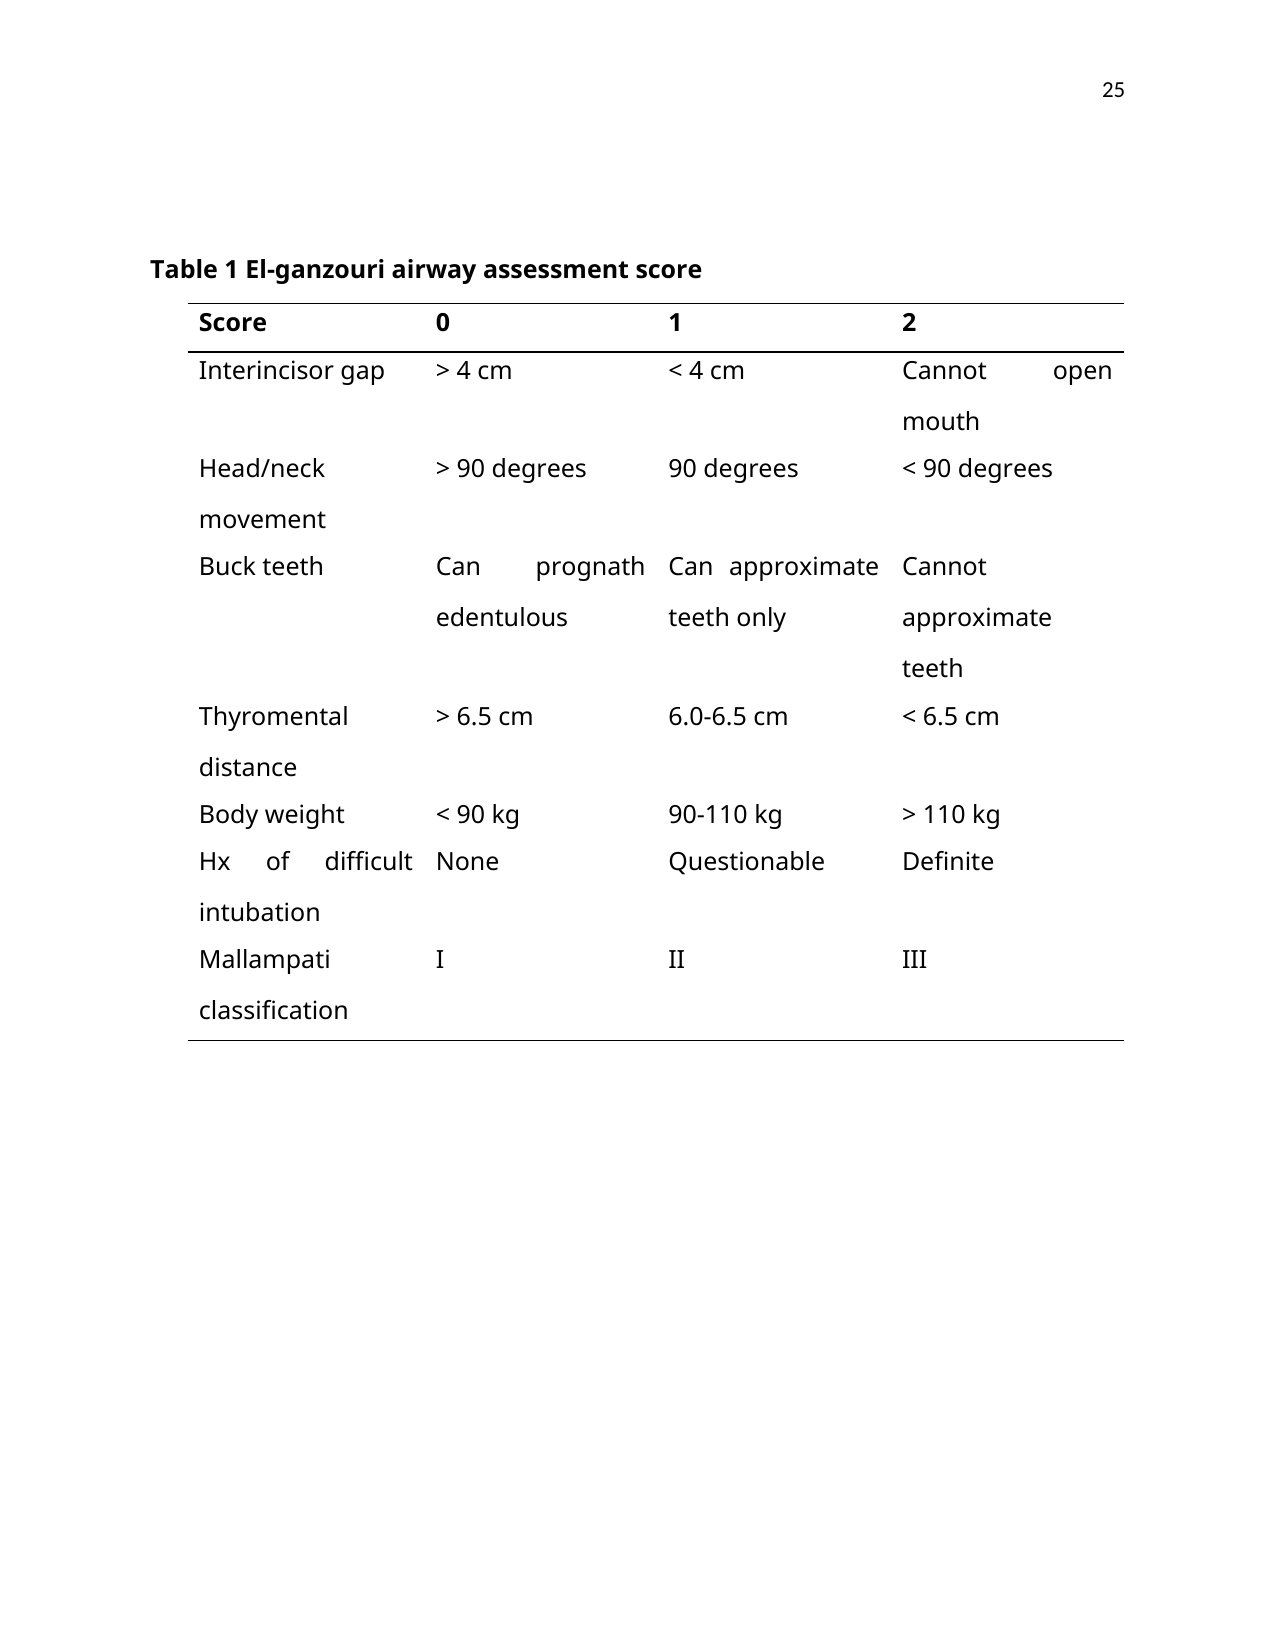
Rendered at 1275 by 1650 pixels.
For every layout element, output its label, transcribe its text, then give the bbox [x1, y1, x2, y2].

table_cell > 4 cm [424, 353, 657, 451]
table_header 0 [424, 304, 657, 351]
table_cell > 90 degrees [424, 451, 657, 549]
table_cell Can approximate teeth only [657, 549, 891, 698]
table_cell Interincisor gap [188, 353, 424, 451]
table_cell Cannot open mouth [891, 353, 1124, 451]
table_cell Questionable [657, 844, 891, 942]
table_cell I [424, 942, 657, 1040]
table_cell None [424, 844, 657, 942]
table_cell Head/neck movement [188, 451, 424, 549]
table_cell Cannot approximate teeth [891, 549, 1124, 698]
table_cell Hx of difficult intubation [188, 844, 424, 942]
table_cell II [657, 942, 891, 1040]
table_cell > 6.5 cm [424, 698, 657, 796]
table_cell < 90 degrees [891, 451, 1124, 549]
table_cell > 110 kg [891, 796, 1124, 843]
table_cell III [891, 942, 1124, 1040]
table_header 2 [891, 304, 1124, 351]
table_cell < 4 cm [657, 353, 891, 451]
table_cell Thyromental distance [188, 698, 424, 796]
table_cell < 90 kg [424, 796, 657, 843]
text Table 1 El-ganzouri airway assessment score [150, 252, 1125, 286]
table_cell Can prognath edentulous [424, 549, 657, 698]
table_cell 6.0-6.5 cm [657, 698, 891, 796]
table_header Score [188, 304, 424, 351]
table_cell Mallampati classification [188, 942, 424, 1040]
table_cell < 6.5 cm [891, 698, 1124, 796]
table_cell Buck teeth [188, 549, 424, 698]
table_header 1 [657, 304, 891, 351]
table_cell Body weight [188, 796, 424, 843]
table_cell Definite [891, 844, 1124, 942]
table_cell 90 degrees [657, 451, 891, 549]
table_cell 90-110 kg [657, 796, 891, 843]
